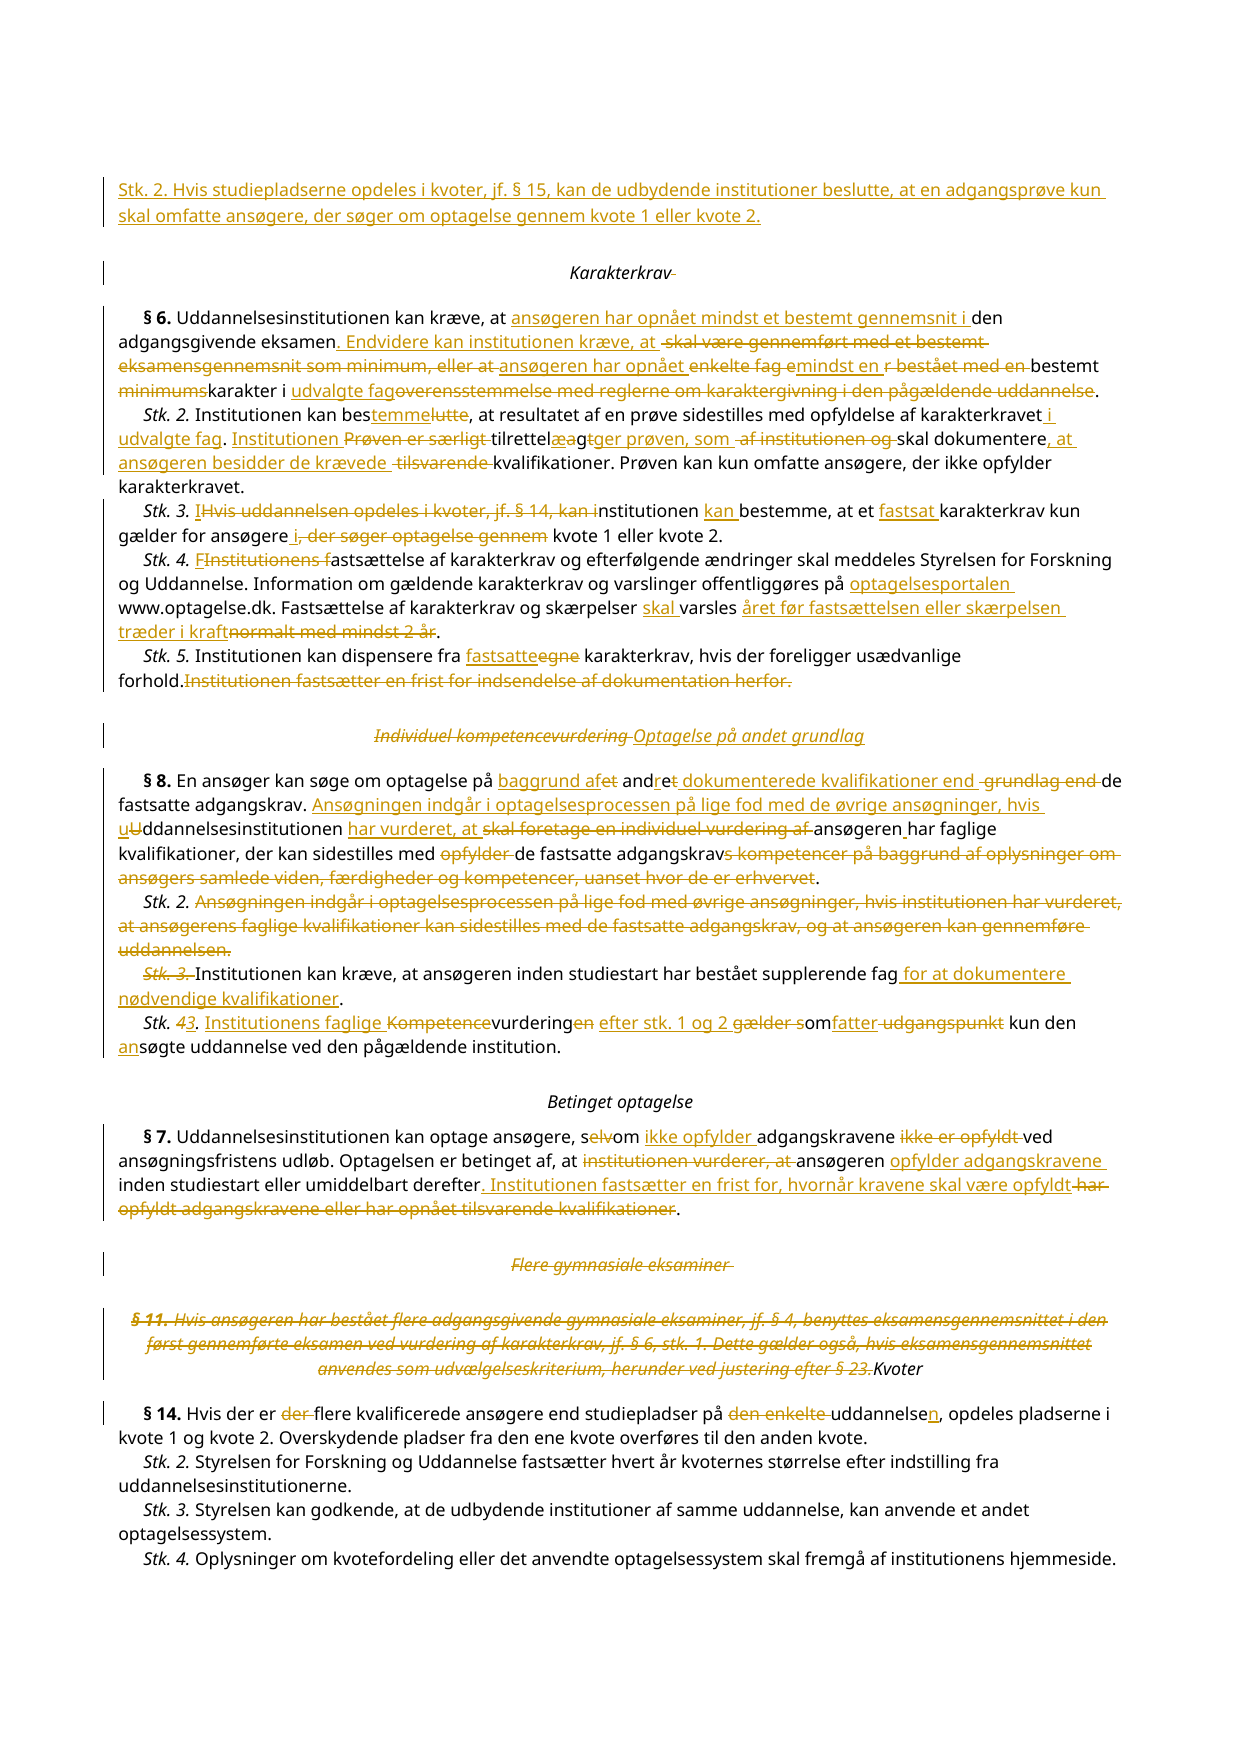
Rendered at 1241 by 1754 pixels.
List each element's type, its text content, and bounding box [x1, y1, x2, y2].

text Karakterkrav [118, 261, 1122, 285]
text Stk. . vurdering om kun den søgte uddannelse ved den pågældende institution. [118, 1010, 1122, 1058]
text § 7. Uddannelsesinstitutionen kan optage ansøgere, som adgangskravene ved ansøgningsfristens udløb. Optagelsen er betinget af, at ansøgeren inden studiestart eller umiddelbart derefter. [118, 1124, 1122, 1221]
text Stk. 2. Styrelsen for Forskning og Uddannelse fastsætter hvert år kvoternes størrelse efter indstilling fra uddannelsesinstitutionerne. [118, 1449, 1122, 1498]
text Betinget optagelse [118, 1090, 1122, 1114]
text Stk. 3. Styrelsen kan godkende, at de udbydende institutioner af samme uddannelse, kan anvende et andet optagelsessystem. [118, 1498, 1122, 1546]
text § 14. Hvis der er flere kvalificerede ansøgere end studiepladser på uddannelse, opdeles pladserne i kvote 1 og kvote 2. Overskydende pladser fra den ene kvote overføres til den anden kvote. [118, 1401, 1122, 1449]
text § 6. Uddannelsesinstitutionen kan kræve, at den adgangsgivende eksamenbestemt karakter i . [118, 306, 1122, 402]
text Stk. 4. astsættelse af karakterkrav og efterfølgende ændringer skal meddeles Styrelsen for Forskning og Uddannelse. Information om gældende karakterkrav og varslinger offentliggøres på www.optagelse.dk. Fastsættelse af karakterkrav og skærpelser varsles . [118, 547, 1122, 644]
text Stk. 4. Oplysninger om kvotefordeling eller det anvendte optagelsessystem skal fremgå af institutionens hjemmeside. [118, 1546, 1122, 1570]
text Stk. 2. [118, 889, 1122, 962]
text Stk. 5. Institutionen kan dispensere fra karakterkrav, hvis der foreligger usædvanlige forhold. [118, 644, 1122, 692]
text Stk. 3. nstitutionen bestemme, at et karakterkrav kun gælder for ansøgere kvote 1 eller kvote 2. [118, 499, 1122, 547]
text Stk. 2. Institutionen kan bes, at resultatet af en prøve sidestilles med opfyldelse af karakterkravet. tilrettelgskal dokumenterekvalifikationer. Prøven kan kun omfatte ansøgere, der ikke opfylder karakterkravet. [118, 402, 1122, 499]
text Kvoter [118, 1308, 1122, 1380]
text § 8. En ansøger kan søge om optagelse på andede fastsatte adgangskrav. ddannelsesinstitutionen ansøgerenhar faglige kvalifikationer, der kan sidestilles med de fastsatte adgangskrav. [118, 768, 1122, 889]
text Institutionen kan kræve, at ansøgeren inden studiestart har bestået supplerende fag. [118, 962, 1122, 1010]
